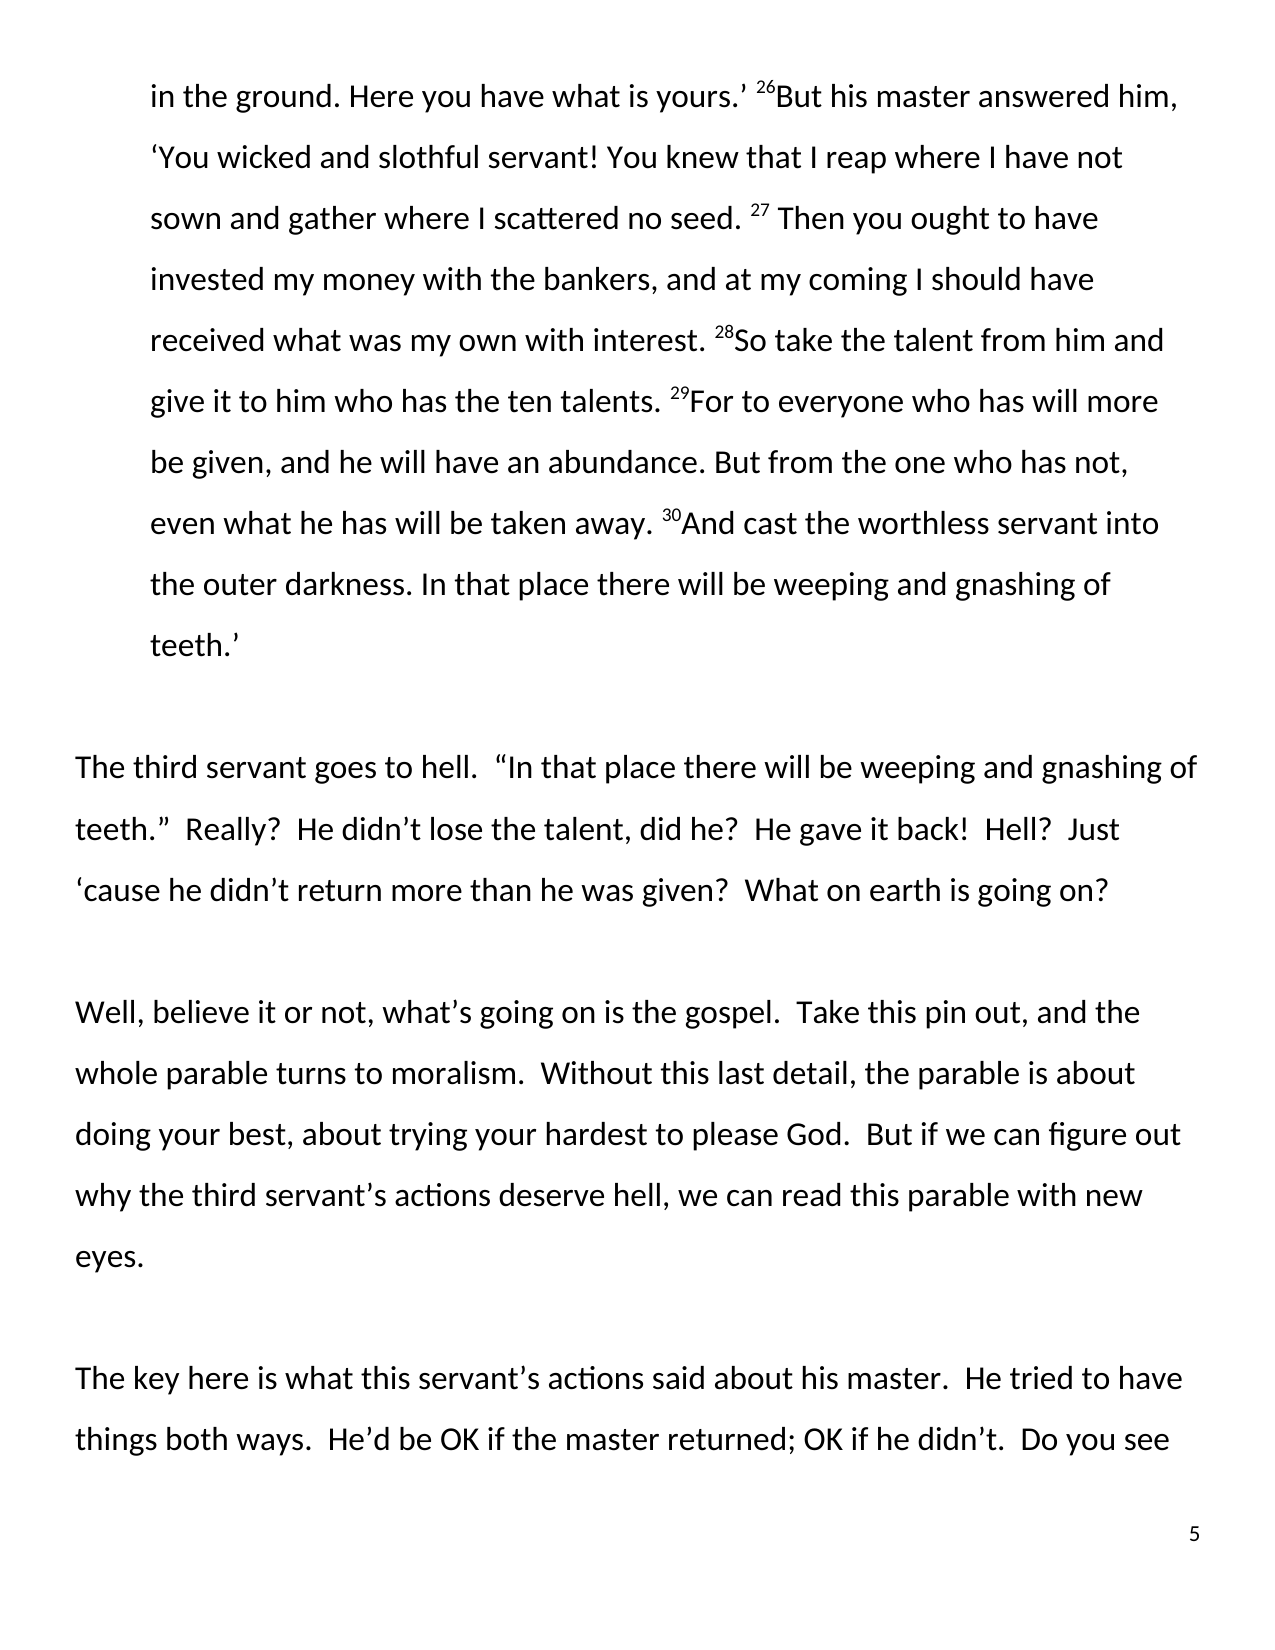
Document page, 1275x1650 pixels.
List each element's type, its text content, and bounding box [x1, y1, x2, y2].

text Well, believe it or not, what’s going on is the gospel. Take this pin out, and the whole parable turns to moralism. Without this last detail, the parable is about doing your best, about trying your hardest to please God. But if we can figure out why the third servant’s actions deserve hell, we can read this parable with new eyes. [75, 991, 1200, 1276]
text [150, 75, 1200, 665]
text The third servant goes to hell. “In that place there will be weeping and gnashing of teeth.” Really? He didn’t lose the talent, did he? He gave it back! Hell? Just ‘cause he didn’t return more than he was given? What on earth is going on? [75, 746, 1200, 909]
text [75, 1357, 1200, 1459]
